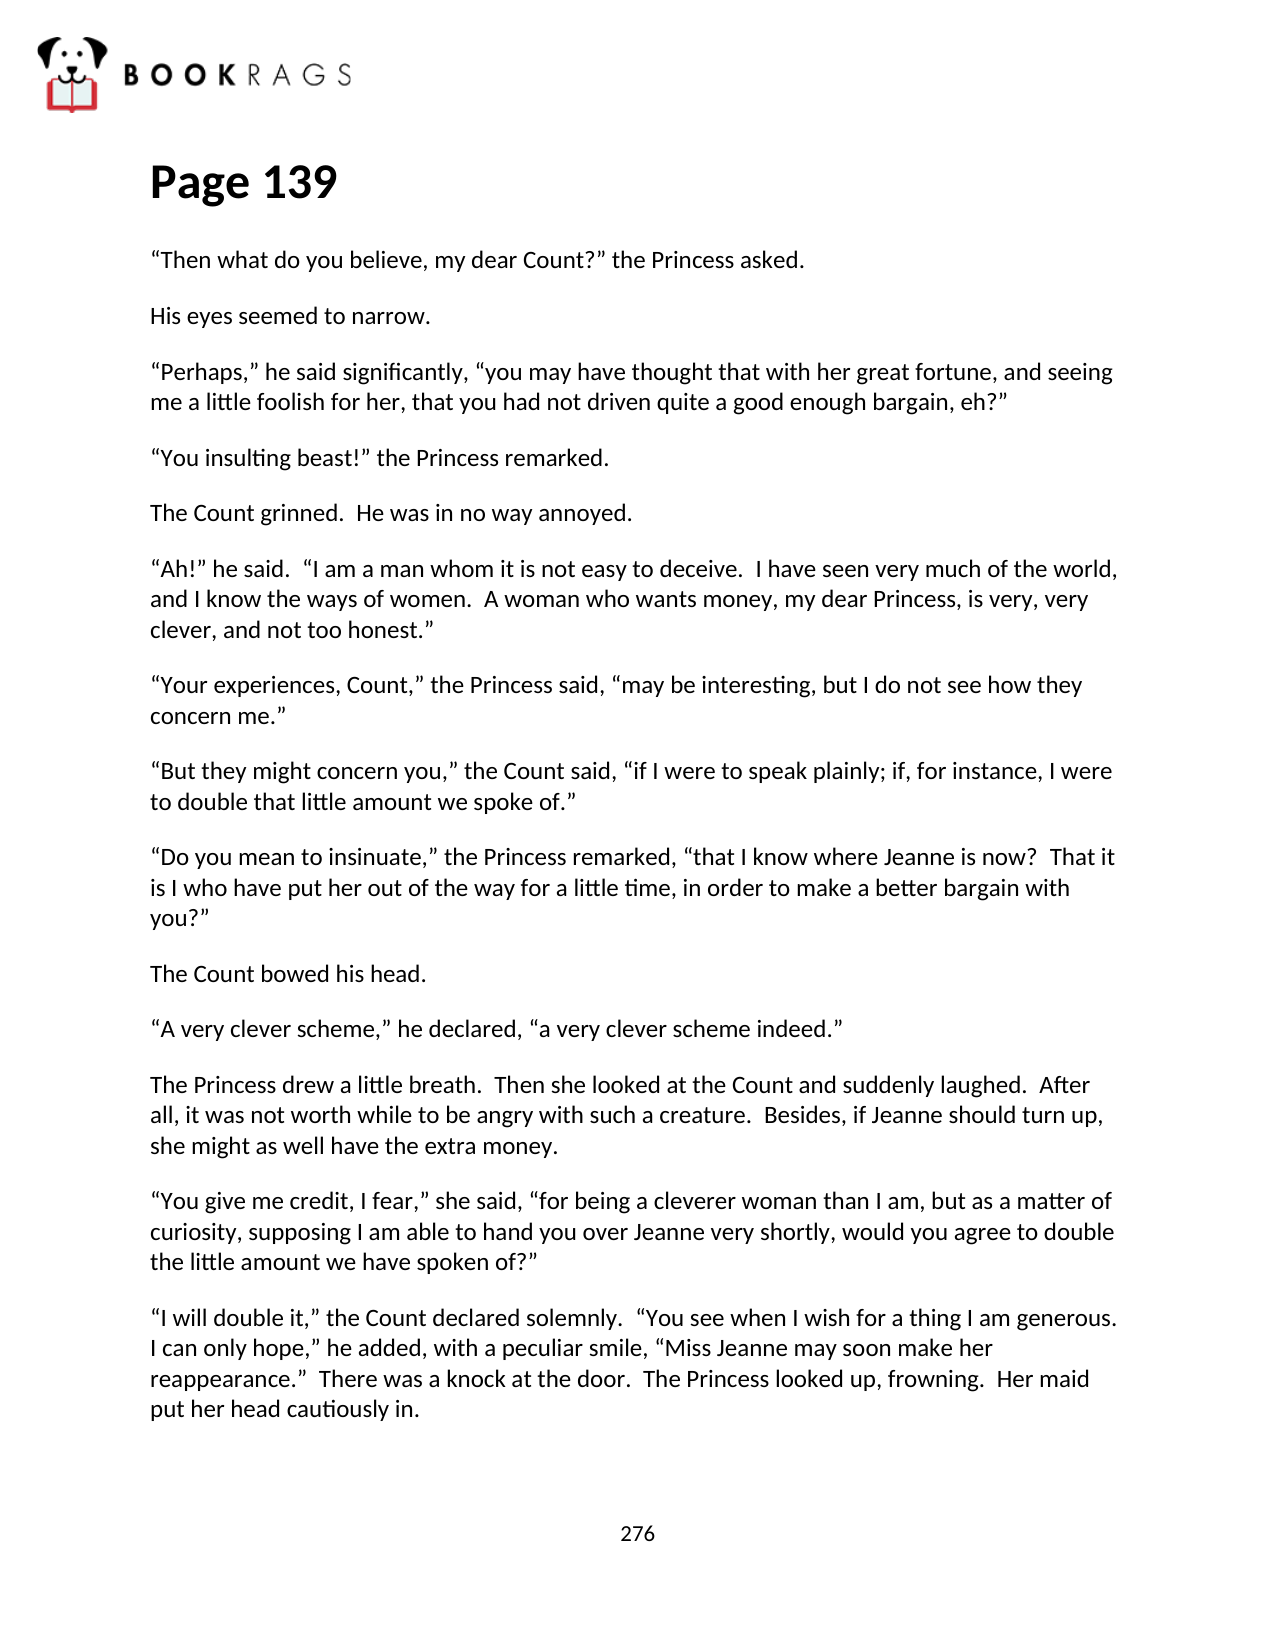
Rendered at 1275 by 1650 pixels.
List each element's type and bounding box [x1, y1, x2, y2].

picture [37, 37, 351, 113]
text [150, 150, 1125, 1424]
